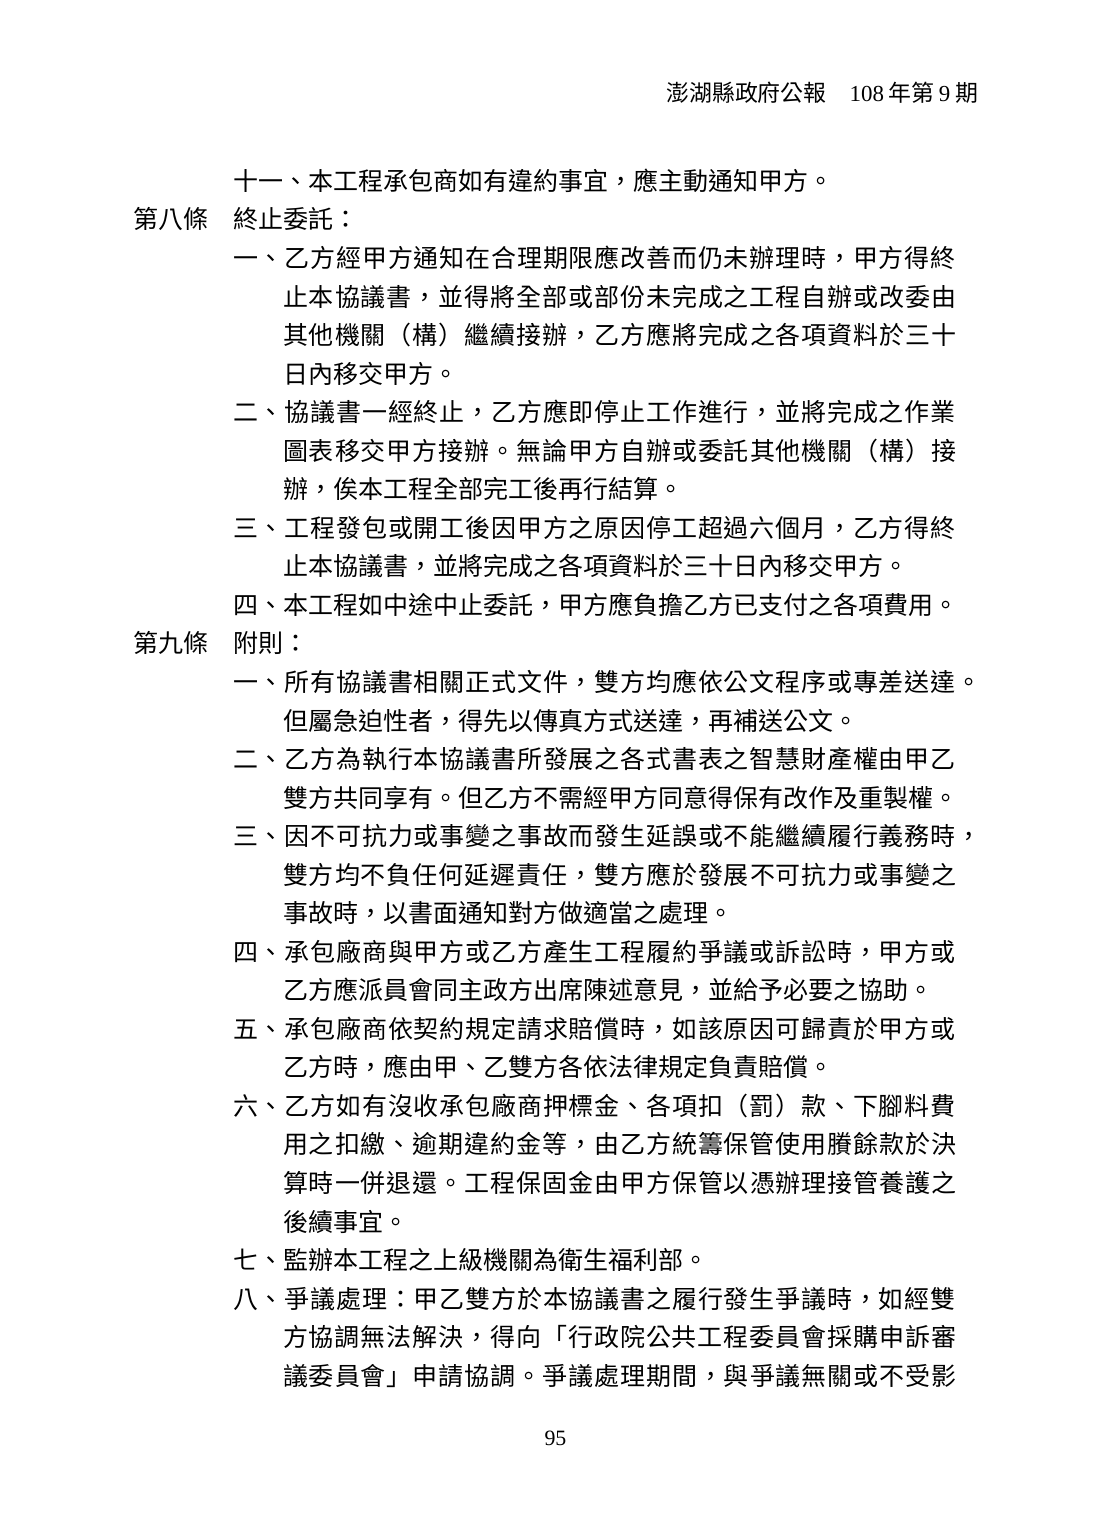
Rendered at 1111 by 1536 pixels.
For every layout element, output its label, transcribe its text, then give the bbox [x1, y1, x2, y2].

text 七、監辦本工程之上級機關為衛生福利部。 [233, 1239, 957, 1277]
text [233, 1277, 957, 1393]
text 三、工程發包或開工後因甲方之原因停工超過六個月，乙方得終止本協議書，並將完成之各項資料於三十日內移交甲方。 [233, 506, 957, 583]
text 一、所有協議書相關正式文件，雙方均應依公文程序或專差送達。但屬急迫性者，得先以傳真方式送達，再補送公文。 [233, 661, 957, 738]
text 一、乙方經甲方通知在合理期限應改善而仍未辦理時，甲方得終止本協議書，並得將全部或部份未完成之工程自辦或改委由其他機關（構）繼續接辦，乙方應將完成之各項資料於三十日內移交甲方。 [233, 237, 957, 391]
text 五、承包廠商依契約規定請求賠償時，如該原因可歸責於甲方或乙方時，應由甲、乙雙方各依法律規定負責賠償。 [233, 1007, 957, 1084]
text 第八條 終止委託： [133, 198, 957, 237]
text 四、承包廠商與甲方或乙方產生工程履約爭議或訴訟時，甲方或乙方應派員會同主政方出席陳述意見，並給予必要之協助。 [233, 930, 957, 1007]
text 二、協議書一經終止，乙方應即停止工作進行，並將完成之作業圖表移交甲方接辦。無論甲方自辦或委託其他機關（構）接辦，俟本工程全部完工後再行結算。 [233, 391, 957, 506]
text 四、本工程如中途中止委託，甲方應負擔乙方已支付之各項費用。 [233, 583, 957, 622]
text 二、乙方為執行本協議書所發展之各式書表之智慧財產權由甲乙雙方共同享有。但乙方不需經甲方同意得保有改作及重製權。 [233, 738, 957, 815]
text 三、因不可抗力或事變之事故而發生延誤或不能繼續履行義務時，雙方均不負任何延遲責任，雙方應於發展不可抗力或事變之事故時，以書面通知對方做適當之處理。 [233, 815, 957, 930]
text 十一、本工程承包商如有違約事宜，應主動通知甲方。 [233, 159, 957, 198]
text 六、乙方如有沒收承包廠商押標金、各項扣（罰）款、下腳料費用之扣繳、逾期違約金等，由乙方統籌保管使用賸餘款於決算時一併退還。工程保固金由甲方保管以憑辦理接管養護之後續事宜。 [233, 1084, 957, 1239]
text 第九條 附則： [133, 622, 957, 661]
